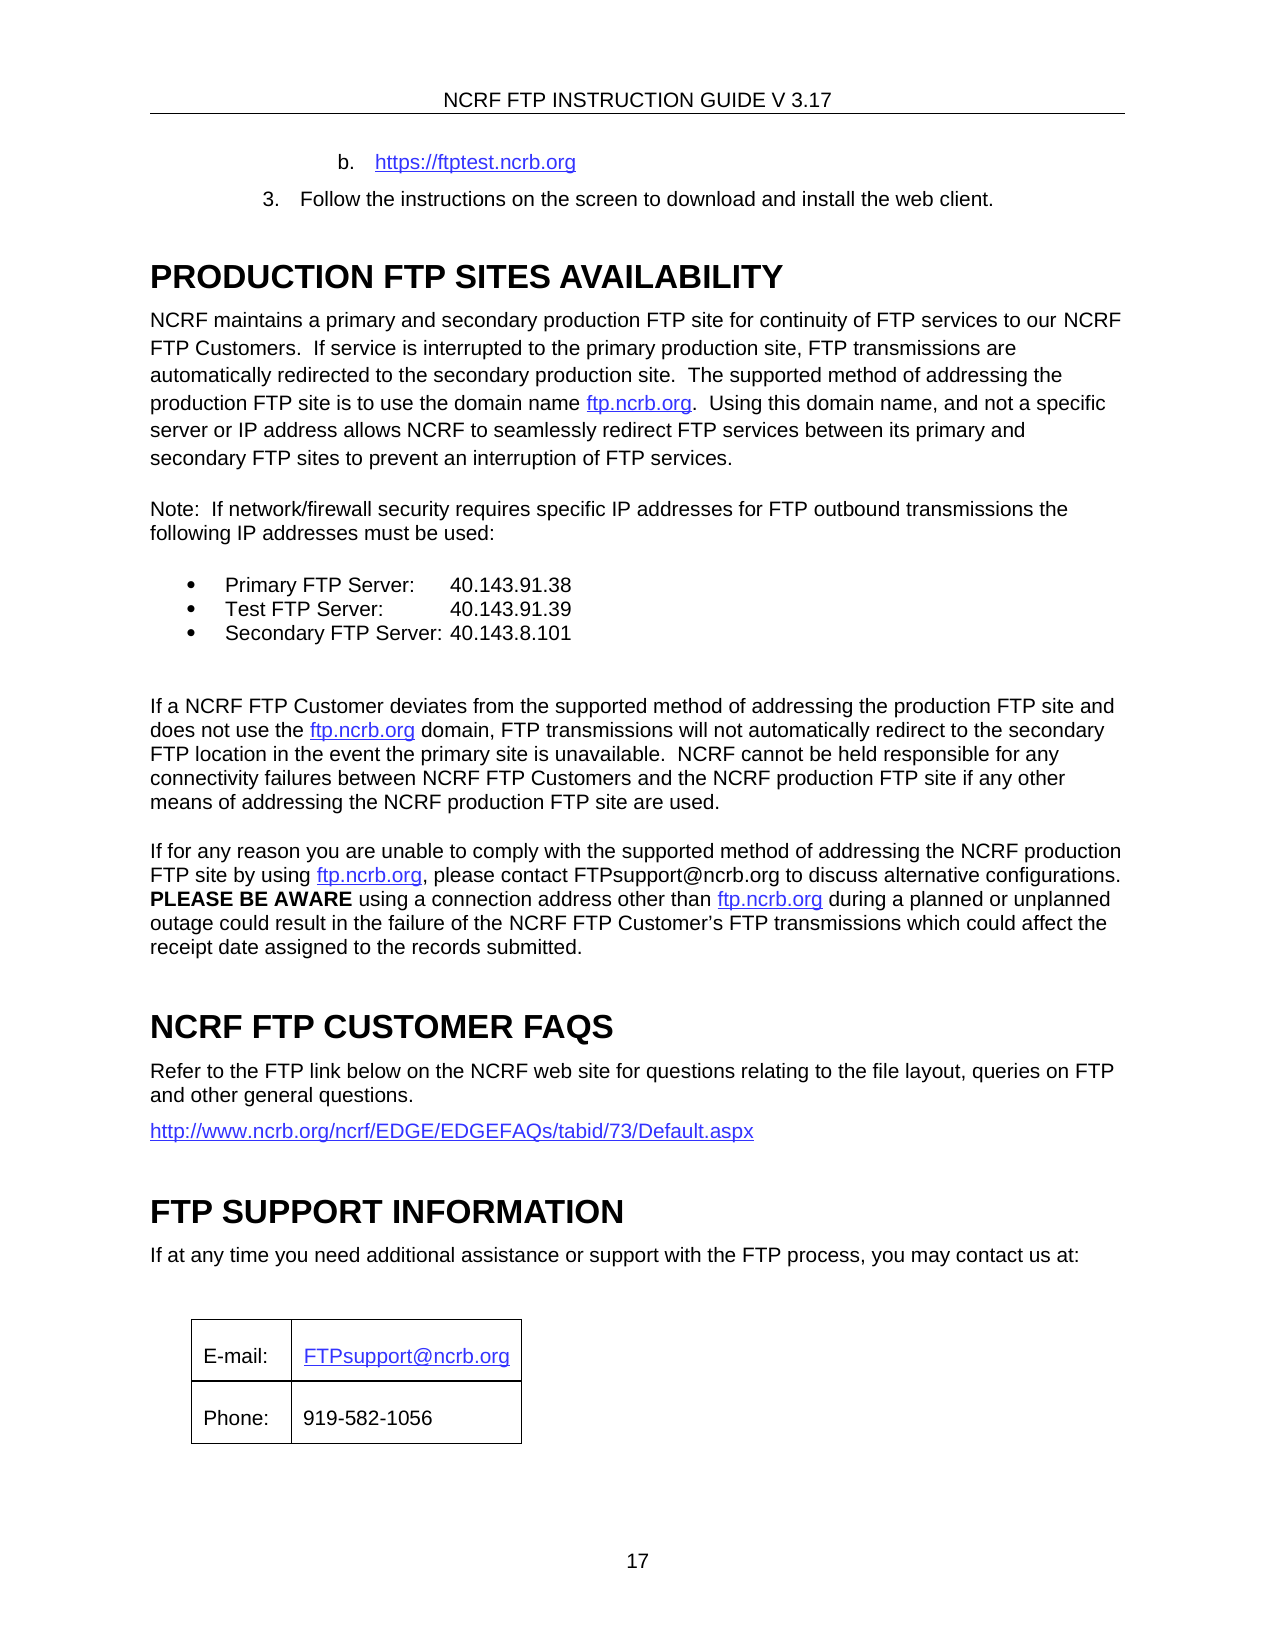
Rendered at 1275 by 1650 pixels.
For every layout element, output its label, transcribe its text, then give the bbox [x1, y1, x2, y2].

table_header E-mail: [192, 1320, 291, 1380]
text Refer to the FTP link below on the NCRF web site for questions relating to the file layout, queries on FTP and other general questions. [150, 1058, 1125, 1106]
text If at any time you need additional assistance or support with the FTP process, you may contact us at: [150, 1243, 1125, 1267]
table_cell 919-582-1056 [292, 1382, 521, 1443]
list https://ftptest.ncrb.org [337, 150, 1125, 174]
text Note: If network/firewall security requires specific IP addresses for FTP outbound transmissions the following IP addresses must be used: [150, 497, 1125, 573]
subtitle PRODUCTION FTP SITES AVAILABILITY [150, 257, 1125, 295]
text If for any reason you are unable to comply with the supported method of addressing the NCRF production FTP site by using ftp.ncrb.org, please contact FTPsupport@ncrb.org to discuss alternative configurations. PLEASE BE AWARE using a connection address other than ftp.ncrb.org during a planned or unplanned outage could result in the failure of the NCRF FTP Customer’s FTP transmissions which could affect the receipt date assigned to the records submitted. [150, 839, 1125, 958]
table_header FTPsupport@ncrb.org [292, 1320, 521, 1380]
list Secondary FTP Server: 40.143.8.101 [187, 621, 1125, 645]
text NCRF maintains a primary and secondary production FTP site for continuity of FTP services to our NCRF FTP Customers. If service is interrupted to the primary production site, FTP transmissions are automatically redirected to the secondary production site. The supported method of addressing the production FTP site is to use the domain name ftp.ncrb.org. Using this domain name, and not a specific server or IP address allows NCRF to seamlessly redirect FTP services between its primary and secondary FTP sites to prevent an interruption of FTP services. [150, 308, 1125, 469]
list Primary FTP Server: 40.143.91.38 [187, 573, 1125, 597]
subtitle FTP Support Information [150, 1192, 1125, 1230]
list Follow the instructions on the screen to download and install the web client. [262, 186, 1125, 210]
table_cell Phone: [192, 1382, 291, 1443]
list Test FTP Server: 40.143.91.39 [187, 597, 1125, 621]
subtitle NCRF FTP CUSTOMER FAQs [150, 1007, 1125, 1046]
text http://www.ncrb.org/ncrf/EDGE/EDGEFAQs/tabid/73/Default.aspx [150, 1119, 1125, 1143]
text If a NCRF FTP Customer deviates from the supported method of addressing the production FTP site and does not use the ftp.ncrb.org domain, FTP transmissions will not automatically redirect to the secondary FTP location in the event the primary site is unavailable. NCRF cannot be held responsible for any connectivity failures between NCRF FTP Customers and the NCRF production FTP site if any other means of addressing the NCRF production FTP site are used. [150, 694, 1125, 814]
